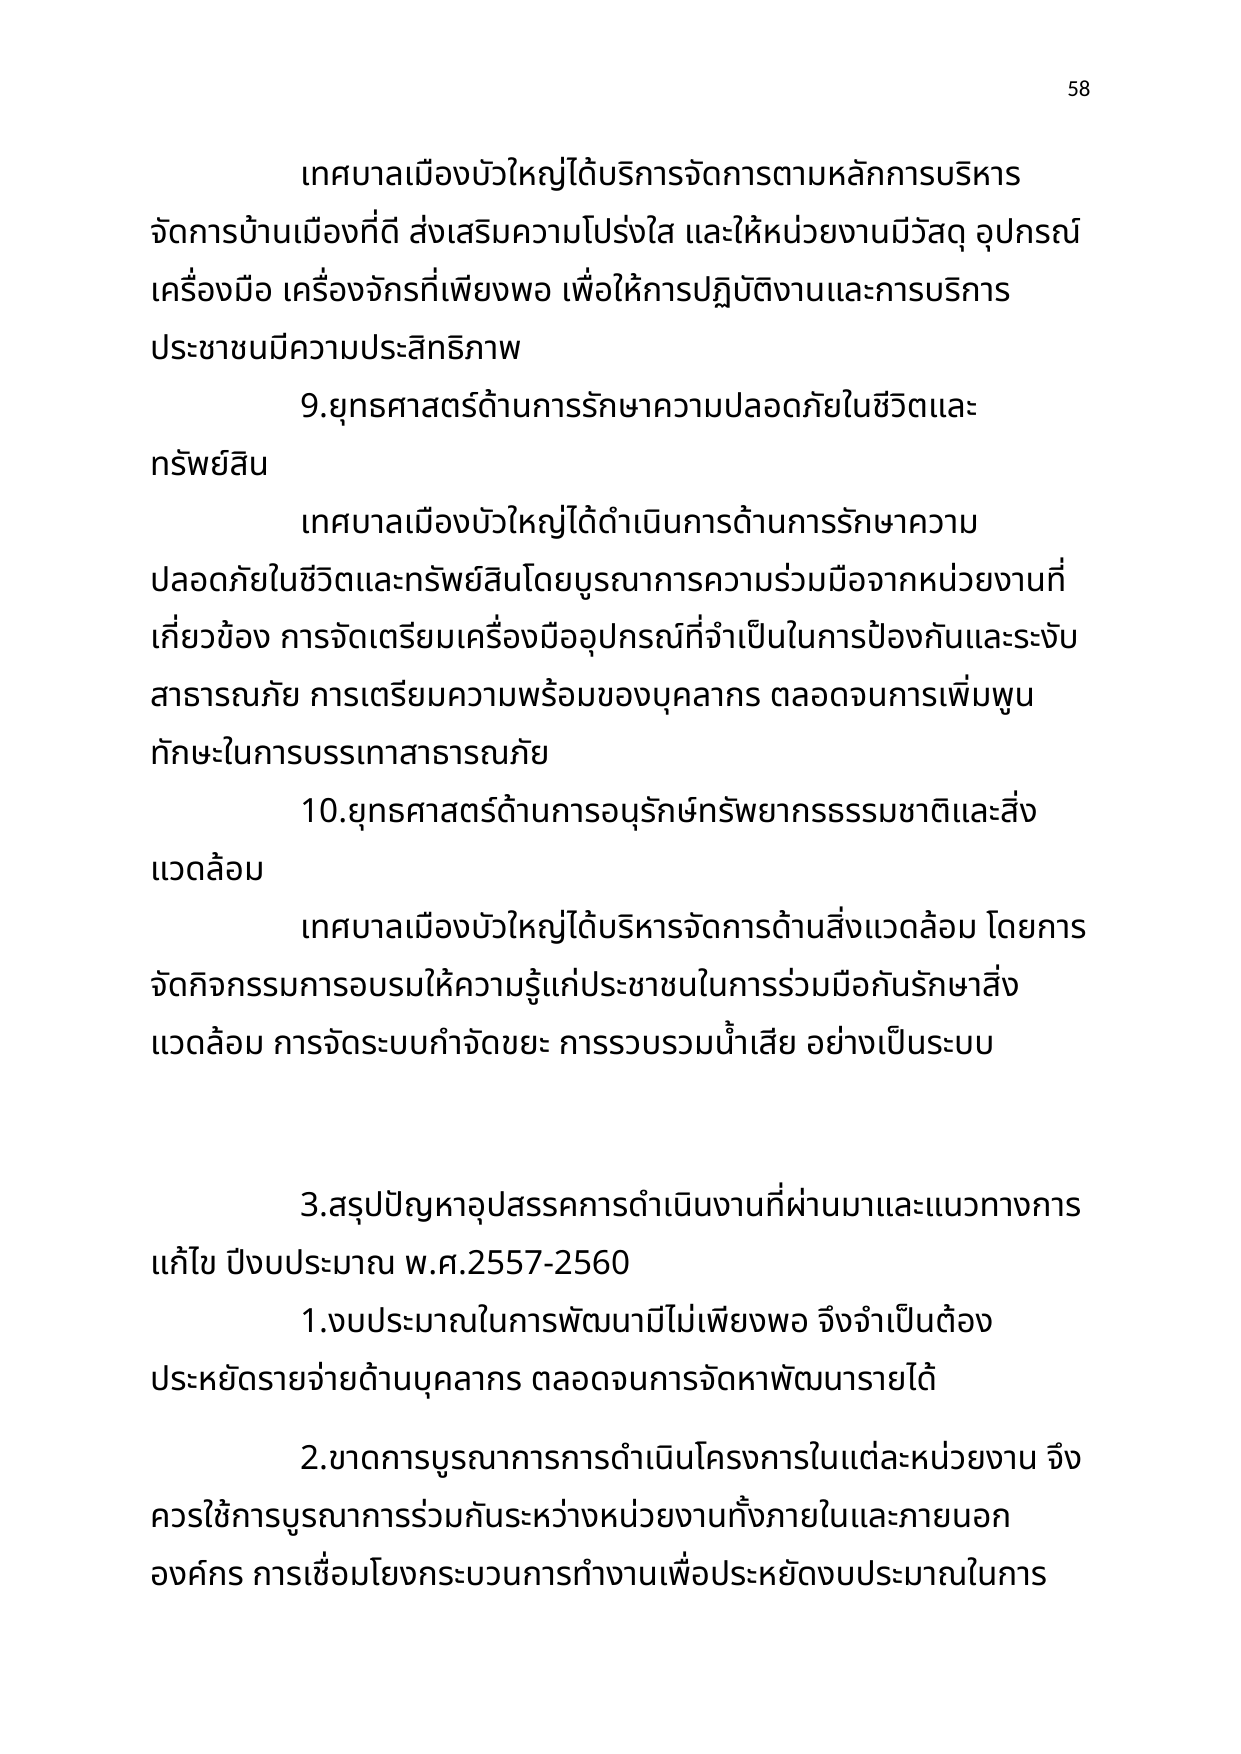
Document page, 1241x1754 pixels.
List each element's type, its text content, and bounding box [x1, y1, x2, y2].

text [150, 1434, 1090, 1601]
text 10.ยุทธศาสตร์ด้านการอนุรักษ์ทรัพยากรธรรมชาติและสิ่งแวดล้อม [150, 787, 1090, 896]
text 1.งบประมาณในการพัฒนามีไม่เพียงพอ จึงจำเป็นต้องประหยัดรายจ่ายด้านบุคลากร ตลอดจนการจัดหาพัฒนารายได้ [150, 1297, 1090, 1406]
text 3.สรุปปัญหาอุปสรรคการดำเนินงานที่ผ่านมาและแนวทางการแก้ไข ปีงบประมาณ พ.ศ.2557-2560 [150, 1181, 1090, 1290]
text 9.ยุทธศาสตร์ด้านการรักษาความปลอดภัยในชีวิตและทรัพย์สิน [150, 382, 1090, 490]
text เทศบาลเมืองบัวใหญ่ได้บริหารจัดการด้านสิ่งแวดล้อม โดยการจัดกิจกรรมการอบรมให้ความรู้แก่ประชาชนในการร่วมมือกันรักษาสิ่งแวดล้อม การจัดระบบกำจัดขยะ การรวบรวมน้ำเสีย อย่างเป็นระบบ [150, 903, 1090, 1122]
text เทศบาลเมืองบัวใหญ่ได้ดำเนินการด้านการรักษาความปลอดภัยในชีวิตและทรัพย์สินโดยบูรณาการความร่วมมือจากหน่วยงานที่เกี่ยวข้อง การจัดเตรียมเครื่องมืออุปกรณ์ที่จำเป็นในการป้องกันและระงับสาธารณภัย การเตรียมความพร้อมของบุคลากร ตลอดจนการเพิ่มพูนทักษะในการบรรเทาสาธารณภัย [150, 498, 1090, 780]
text เทศบาลเมืองบัวใหญ่ได้บริการจัดการตามหลักการบริหารจัดการบ้านเมืองที่ดี ส่งเสริมความโปร่งใส และให้หน่วยงานมีวัสดุ อุปกรณ์ เครื่องมือ เครื่องจักรที่เพียงพอ เพื่อให้การปฏิบัติงานและการบริการประชาชนมีความประสิทธิภาพ [150, 150, 1090, 374]
